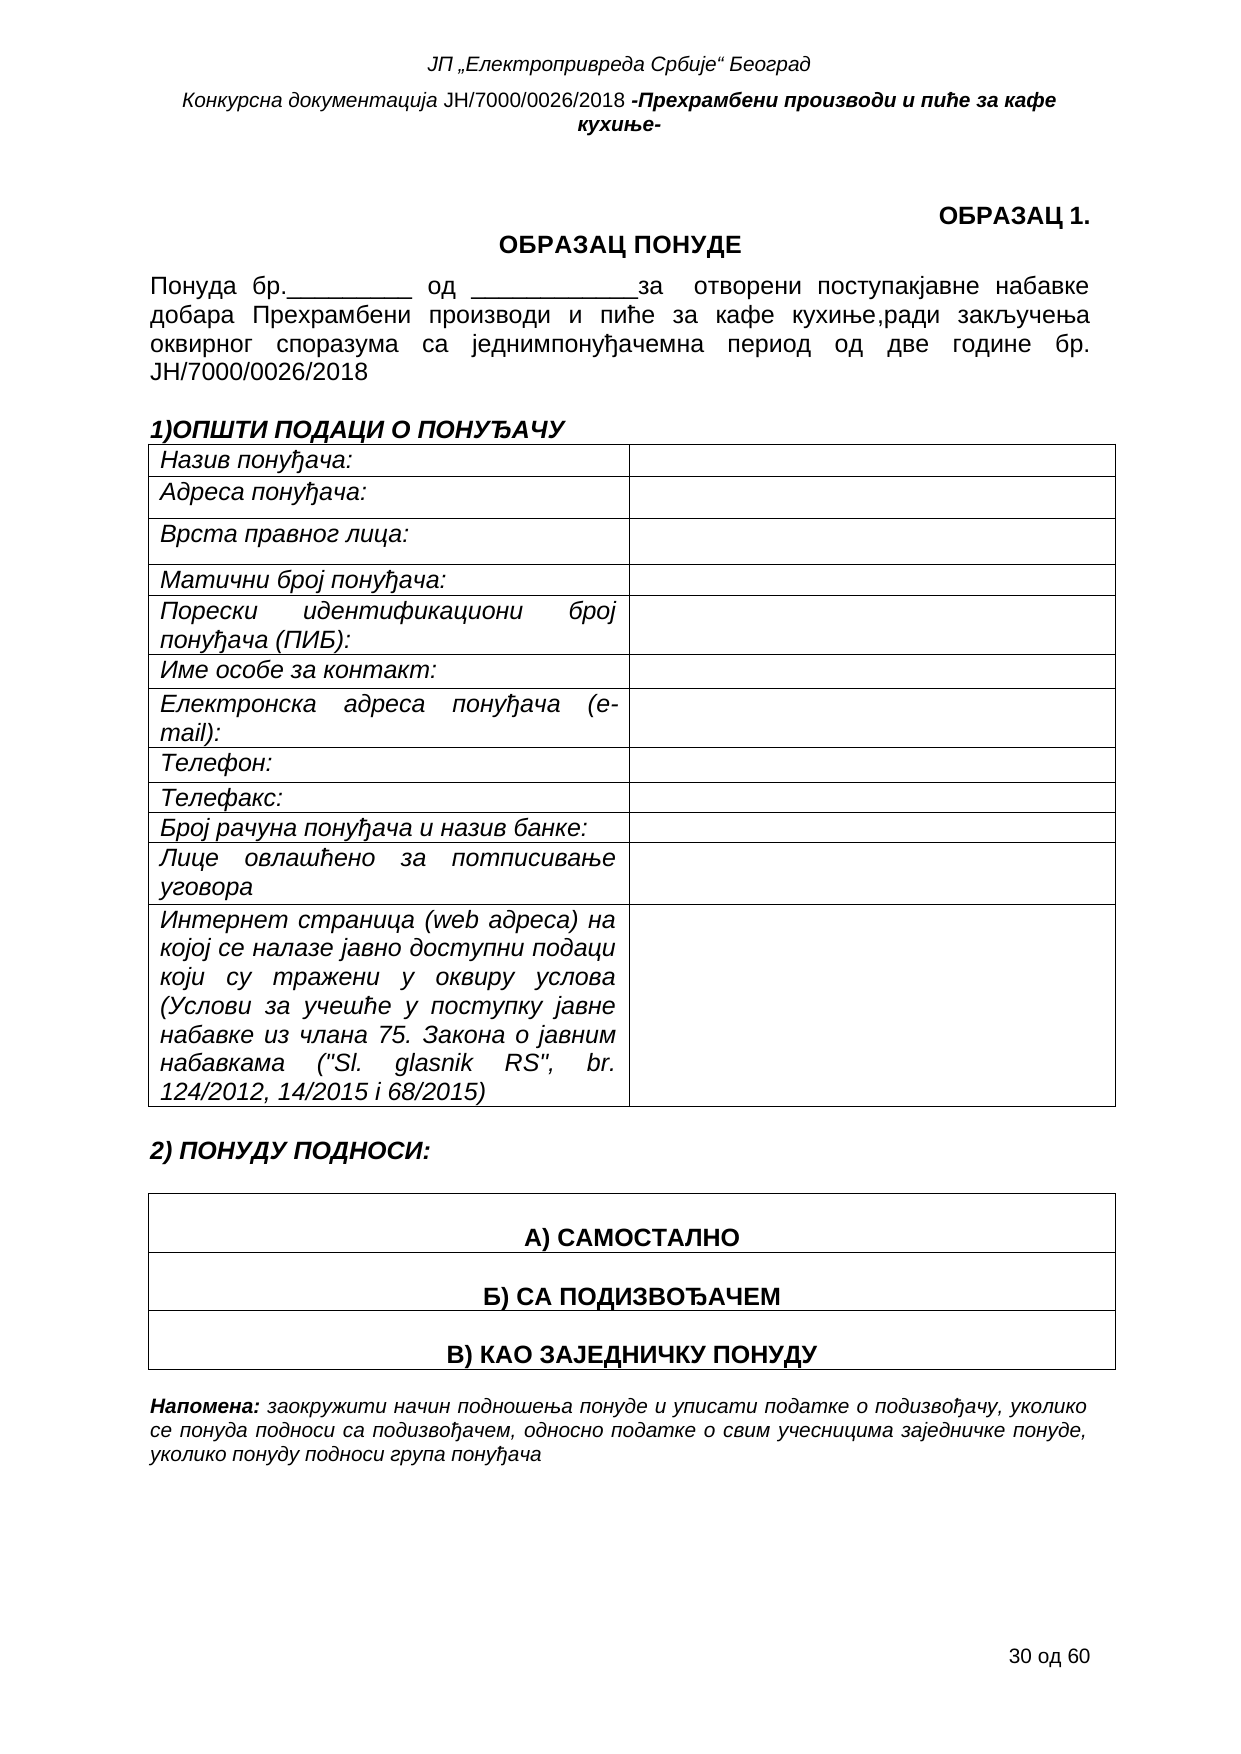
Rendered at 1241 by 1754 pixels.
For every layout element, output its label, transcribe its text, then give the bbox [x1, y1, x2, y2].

table_cell [630, 689, 1115, 747]
table_cell Порески идентификациони број понуђача (ПИБ): [149, 596, 629, 653]
text ОБРАЗАЦ ПОНУДЕ [150, 230, 1090, 258]
table_cell Име особе за контакт: [149, 655, 629, 688]
table_cell Врста правног лица: [149, 519, 629, 564]
table_cell [630, 596, 1115, 653]
table_cell [630, 565, 1115, 595]
text 2) ПОНУДУ ПОДНОСИ: [150, 1136, 1090, 1164]
text Понуда бр._________ од ____________за отворени поступакјавне набавке добара Прехрамбени производи и пиће за кафе кухиње,ради закључења оквирног споразума са једнимпонуђачемна период од две године бр. ЈН/7000/0026/2018 [150, 271, 1090, 386]
table_cell Лице овлашћено за потписивање уговора [149, 843, 629, 903]
table_cell Интернет страница (web адреса) на којој се налазе јавно доступни подаци који су тражени у оквиру услова (Услови за учешће у поступку јавне набавке из члана 75. Закона о јавним набавкама ("Sl. glasnik RS", br. 124/2012, 14/2015 i 68/2015) [149, 905, 629, 1106]
table_header Назив понуђача: [149, 445, 629, 476]
table_cell [630, 905, 1115, 1106]
table_cell Матични број понуђача: [149, 565, 629, 595]
table_cell Број рачуна понуђача и назив банке: [149, 813, 629, 842]
table_cell [630, 783, 1115, 812]
text Напомена: заокружити начин подношења понуде и уписати податке о подизвођачу, уколико се понуда подноси са подизвођачем, односно податке о свим учесницима заједничке понуде, уколико понуду подноси група понуђача [150, 1394, 1090, 1466]
table_cell В) КАО ЗАЈЕДНИЧКУ ПОНУДУ [149, 1311, 1115, 1369]
text ОБРАЗАЦ 1. [150, 201, 1090, 230]
table_header [630, 445, 1115, 476]
table_cell [630, 477, 1115, 518]
table_cell Телефон: [149, 748, 629, 782]
table_cell [630, 813, 1115, 842]
table_cell Б) СА ПОДИЗВОЂАЧЕМ [149, 1253, 1115, 1310]
table_cell Телефакс: [149, 783, 629, 812]
text 1)ОПШТИ ПОДАЦИ О ПОНУЂАЧУ [150, 415, 1090, 443]
table_cell Електронска адреса понуђача (e-mail): [149, 689, 629, 747]
table_header А) САМОСТАЛНО [149, 1194, 1115, 1252]
table_cell [630, 519, 1115, 564]
table_cell [630, 655, 1115, 688]
table_cell [630, 748, 1115, 782]
table_cell Адреса понуђача: [149, 477, 629, 518]
table_cell [630, 843, 1115, 903]
